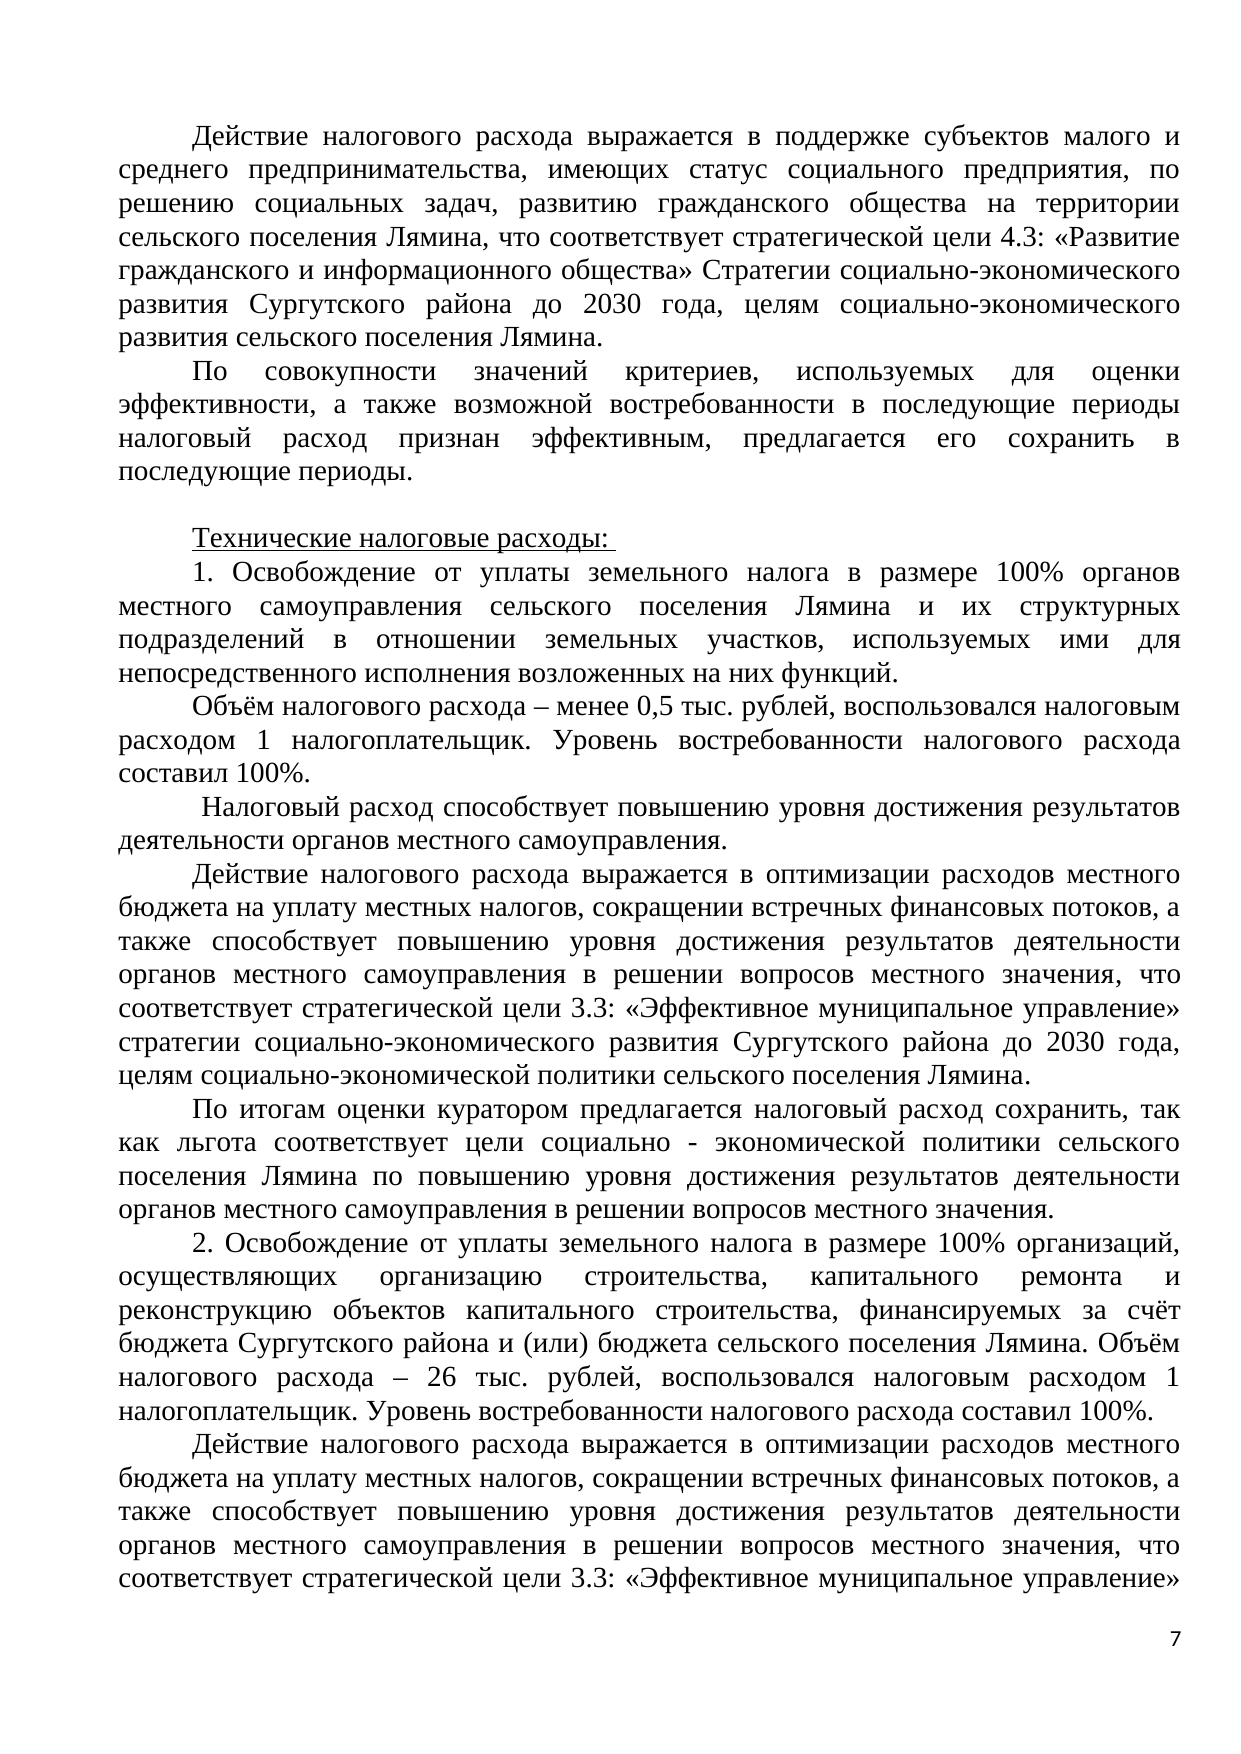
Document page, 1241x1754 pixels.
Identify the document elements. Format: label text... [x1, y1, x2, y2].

text 1. Освобождение от уплаты земельного налога в размере 100% органов местного самоуправления сельского поселения Лямина и их структурных подразделений в отношении земельных участков, используемых ими для непосредственного исполнения возложенных на них функций. [118, 554, 1181, 688]
text Объём налогового расхода – менее 0,5 тыс. рублей, воспользовался налоговым расходом 1 налогоплательщик. Уровень востребованности налогового расхода составил 100%. [118, 688, 1181, 789]
text Налоговый расход способствует повышению уровня достижения результатов деятельности органов местного самоуправления. [118, 789, 1181, 856]
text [118, 1426, 1181, 1594]
text Действие налогового расхода выражается в поддержке субъектов малого и среднего предпринимательства, имеющих статус социального предприятия, по решению социальных задач, развитию гражданского общества на территории сельского поселения Лямина, что соответствует стратегической цели 4.3: «Развитие гражданского и информационного общества» Стратегии социально-экономического развития Сургутского района до 2030 года, целям социально-экономического развития сельского поселения Лямина. [118, 118, 1181, 353]
text 2. Освобождение от уплаты земельного налога в размере 100% организаций, осуществляющих организацию строительства, капитального ремонта и реконструкцию объектов капитального строительства, финансируемых за счёт бюджета Сургутского района и (или) бюджета сельского поселения Лямина. Объём налогового расхода – 26 тыс. рублей, воспользовался налоговым расходом 1 налогоплательщик. Уровень востребованности налогового расхода составил 100%. [118, 1225, 1181, 1426]
text Технические налоговые расходы: [118, 521, 1181, 554]
text По итогам оценки куратором предлагается налоговый расход сохранить, так как льгота соответствует цели социально - экономической политики сельского поселения Лямина по повышению уровня достижения результатов деятельности органов местного самоуправления в решении вопросов местного значения. [118, 1091, 1181, 1225]
